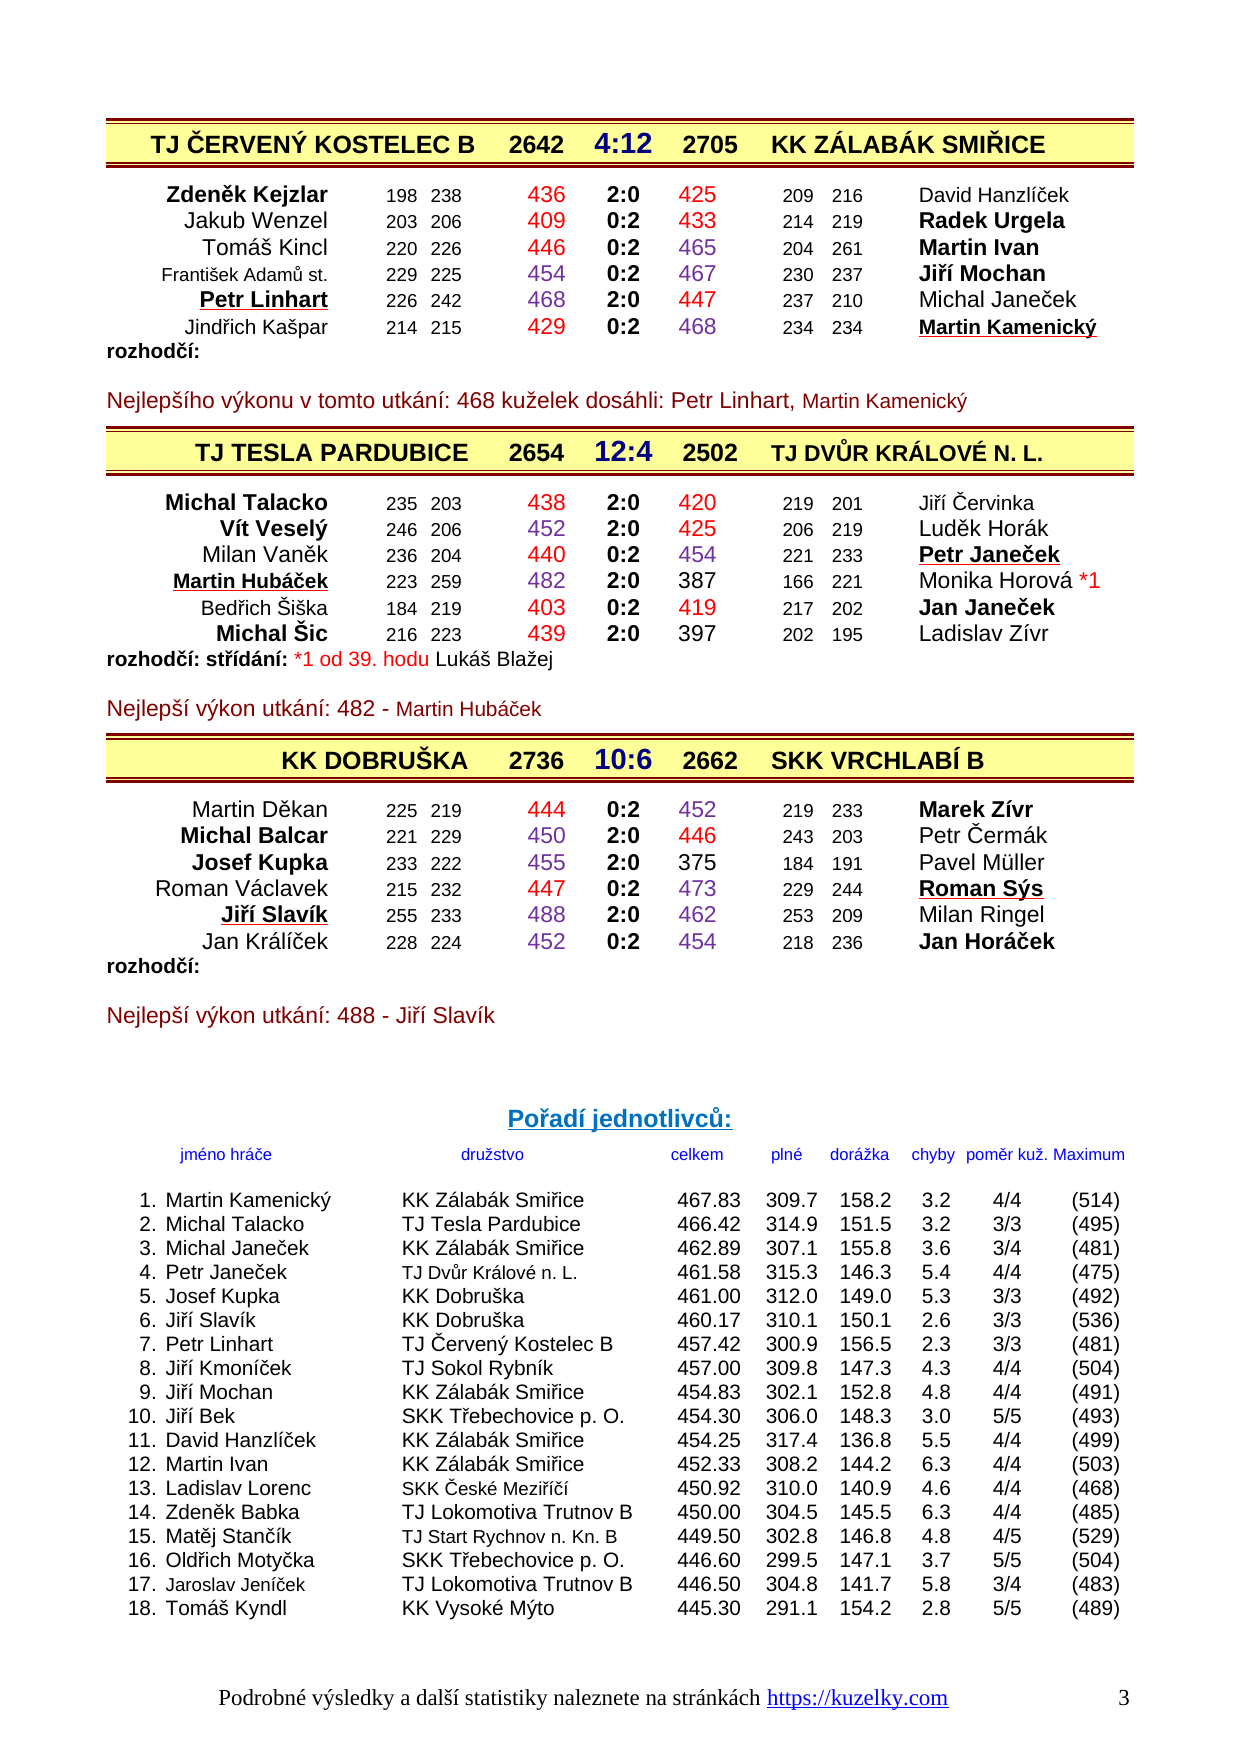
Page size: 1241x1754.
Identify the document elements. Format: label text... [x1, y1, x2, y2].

text Pořadí jednotlivců: [94, 1104, 1145, 1132]
text 12. Martin Ivan KK Zálabák Smiřice 452.33 308.2 144.2 6.3 4/4 (503) [106, 1452, 1134, 1476]
text Vít Veselý 246 206 452 2:0 425 206 219 Luděk Horák [106, 515, 1134, 541]
text 8. Jiří Kmoníček TJ Sokol Rybník 457.00 309.8 147.3 4.3 4/4 (504) [106, 1356, 1134, 1380]
text Nejlepší výkon utkání: 488 - Jiří Slavík [106, 1002, 1134, 1028]
text Josef Kupka 233 222 455 2:0 375 184 191 Pavel Müller [106, 849, 1134, 875]
text 3. Michal Janeček KK Zálabák Smiřice 462.89 307.1 155.8 3.6 3/4 (481) [106, 1236, 1134, 1260]
text Martin Děkan 225 219 444 0:2 452 219 233 Marek Zívr [106, 796, 1134, 822]
text 6. Jiří Slavík KK Dobruška 460.17 310.1 150.1 2.6 3/3 (536) [106, 1308, 1134, 1332]
text 11. David Hanzlíček KK Zálabák Smiřice 454.25 317.4 136.8 5.5 4/4 (499) [106, 1428, 1134, 1452]
text Roman Václavek 215 232 447 0:2 473 229 244 Roman Sýs [106, 875, 1134, 901]
text Jakub Wenzel 203 206 409 0:2 433 214 219 Radek Urgela [106, 207, 1134, 233]
text 18. Tomáš Kyndl KK Vysoké Mýto 445.30 291.1 154.2 2.8 5/5 (489) [106, 1595, 1134, 1619]
text Nejlepší výkon utkání: 482 - Martin Hubáček [106, 694, 1134, 721]
text 2. Michal Talacko TJ Tesla Pardubice 466.42 314.9 151.5 3.2 3/3 (495) [106, 1212, 1134, 1236]
text 17. Jaroslav Jeníček TJ Lokomotiva Trutnov B 446.50 304.8 141.7 5.8 3/4 (483) [106, 1571, 1134, 1595]
text 10. Jiří Bek SKK Třebechovice p. O. 454.30 306.0 148.3 3.0 5/5 (493) [106, 1404, 1134, 1428]
text 15. Matěj Stančík TJ Start Rychnov n. Kn. B 449.50 302.8 146.8 4.8 4/5 (529) [106, 1523, 1134, 1547]
text Michal Talacko 235 203 438 2:0 420 219 201 Jiří Červinka [106, 488, 1134, 515]
text Michal Šic 216 223 439 2:0 397 202 195 Ladislav Zívr [106, 620, 1134, 647]
text František Adamů st. 229 225 454 0:2 467 230 237 Jiří Mochan [106, 260, 1134, 286]
text jméno hráče družstvo celkem plné dorážka chyby poměr kuž. Maximum [106, 1145, 1134, 1164]
text Tomáš Kincl 220 226 446 0:2 465 204 261 Martin Ivan [106, 233, 1134, 260]
text Nejlepšího výkonu v tomto utkání: 468 kuželek dosáhli: Petr Linhart, Martin Kamenický [106, 387, 1134, 413]
text TJ Červený Kostelec B 2642 4:12 2705 KK Zálabák Smiřice [106, 124, 1134, 162]
text TJ Tesla Pardubice 2654 12:4 2502 TJ Dvůr Králové n. L. [106, 432, 1134, 470]
text 7. Petr Linhart TJ Červený Kostelec B 457.42 300.9 156.5 2.3 3/3 (481) [106, 1332, 1134, 1356]
text Milan Vaněk 236 204 440 0:2 454 221 233 Petr Janeček [106, 541, 1134, 567]
text Jindřich Kašpar 214 215 429 0:2 468 234 234 Martin Kamenický [106, 313, 1134, 339]
text Petr Linhart 226 242 468 2:0 447 237 210 Michal Janeček [106, 286, 1134, 313]
text rozhodčí: [106, 339, 1134, 363]
text Jan Králíček 228 224 452 0:2 454 218 236 Jan Horáček [106, 928, 1134, 954]
text 14. Zdeněk Babka TJ Lokomotiva Trutnov B 450.00 304.5 145.5 6.3 4/4 (485) [106, 1499, 1134, 1523]
text Jiří Slavík 255 233 488 2:0 462 253 209 Milan Ringel [106, 901, 1134, 928]
text 1. Martin Kamenický KK Zálabák Smiřice 467.83 309.7 158.2 3.2 4/4 (514) [106, 1188, 1134, 1212]
text 9. Jiří Mochan KK Zálabák Smiřice 454.83 302.1 152.8 4.8 4/4 (491) [106, 1380, 1134, 1404]
text Martin Hubáček 223 259 482 2:0 387 166 221 Monika Horová *1 [106, 567, 1134, 594]
text Zdeněk Kejzlar 198 238 436 2:0 425 209 216 David Hanzlíček [106, 181, 1134, 207]
text 13. Ladislav Lorenc SKK České Meziříčí 450.92 310.0 140.9 4.6 4/4 (468) [106, 1476, 1134, 1499]
text rozhodčí: střídání: *1 od 39. hodu Lukáš Blažej [106, 647, 1134, 671]
text 16. Oldřich Motyčka SKK Třebechovice p. O. 446.60 299.5 147.1 3.7 5/5 (504) [106, 1547, 1134, 1571]
text 5. Josef Kupka KK Dobruška 461.00 312.0 149.0 5.3 3/3 (492) [106, 1284, 1134, 1308]
text KK Dobruška 2736 10:6 2662 SKK Vrchlabí B [106, 740, 1134, 777]
text rozhodčí: [106, 954, 1134, 978]
text Michal Balcar 221 229 450 2:0 446 243 203 Petr Čermák [106, 822, 1134, 849]
text Bedřich Šiška 184 219 403 0:2 419 217 202 Jan Janeček [106, 594, 1134, 620]
text 4. Petr Janeček TJ Dvůr Králové n. L. 461.58 315.3 146.3 5.4 4/4 (475) [106, 1260, 1134, 1284]
